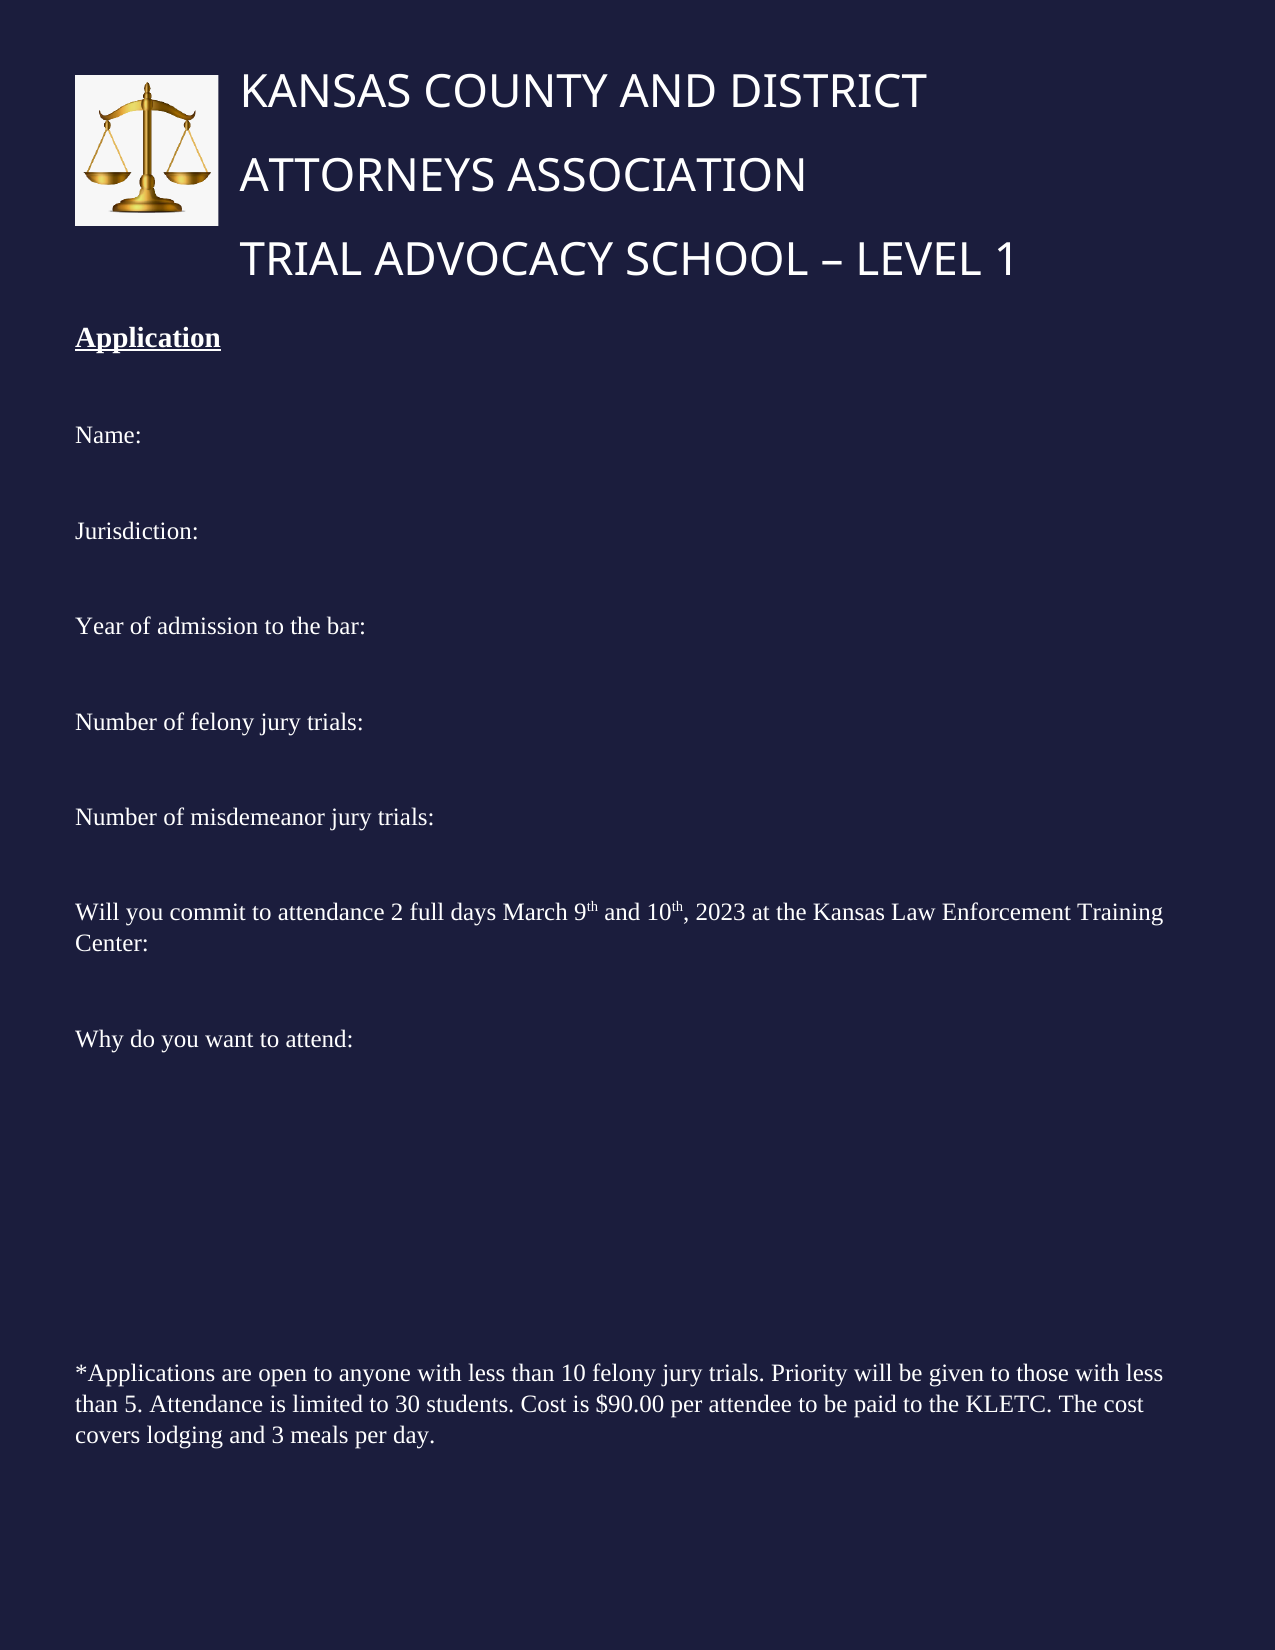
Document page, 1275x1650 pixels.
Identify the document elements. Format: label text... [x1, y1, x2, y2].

text Application [75, 320, 1200, 353]
text Jurisdiction: [75, 516, 1200, 544]
text Will you commit to attendance 2 full days March 9th and 10th, 2023 at the Kansas Law Enforcement Training Center: [75, 897, 1200, 957]
text Number of felony jury trials: [75, 707, 1200, 735]
picture [75, 75, 219, 226]
text Why do you want to attend: [75, 1024, 1200, 1053]
text *Applications are open to anyone with less than 10 felony jury trials. Priority will be given to those with less than 5. Attendance is limited to 30 students. Cost is $90.00 per attendee to be paid to the KLETC. The cost covers lodging and 3 meals per day. [75, 1358, 1200, 1449]
text Name: [75, 420, 1200, 449]
text Year of admission to the bar: [75, 611, 1200, 640]
text Number of misdemeanor jury trials: [75, 802, 1200, 831]
